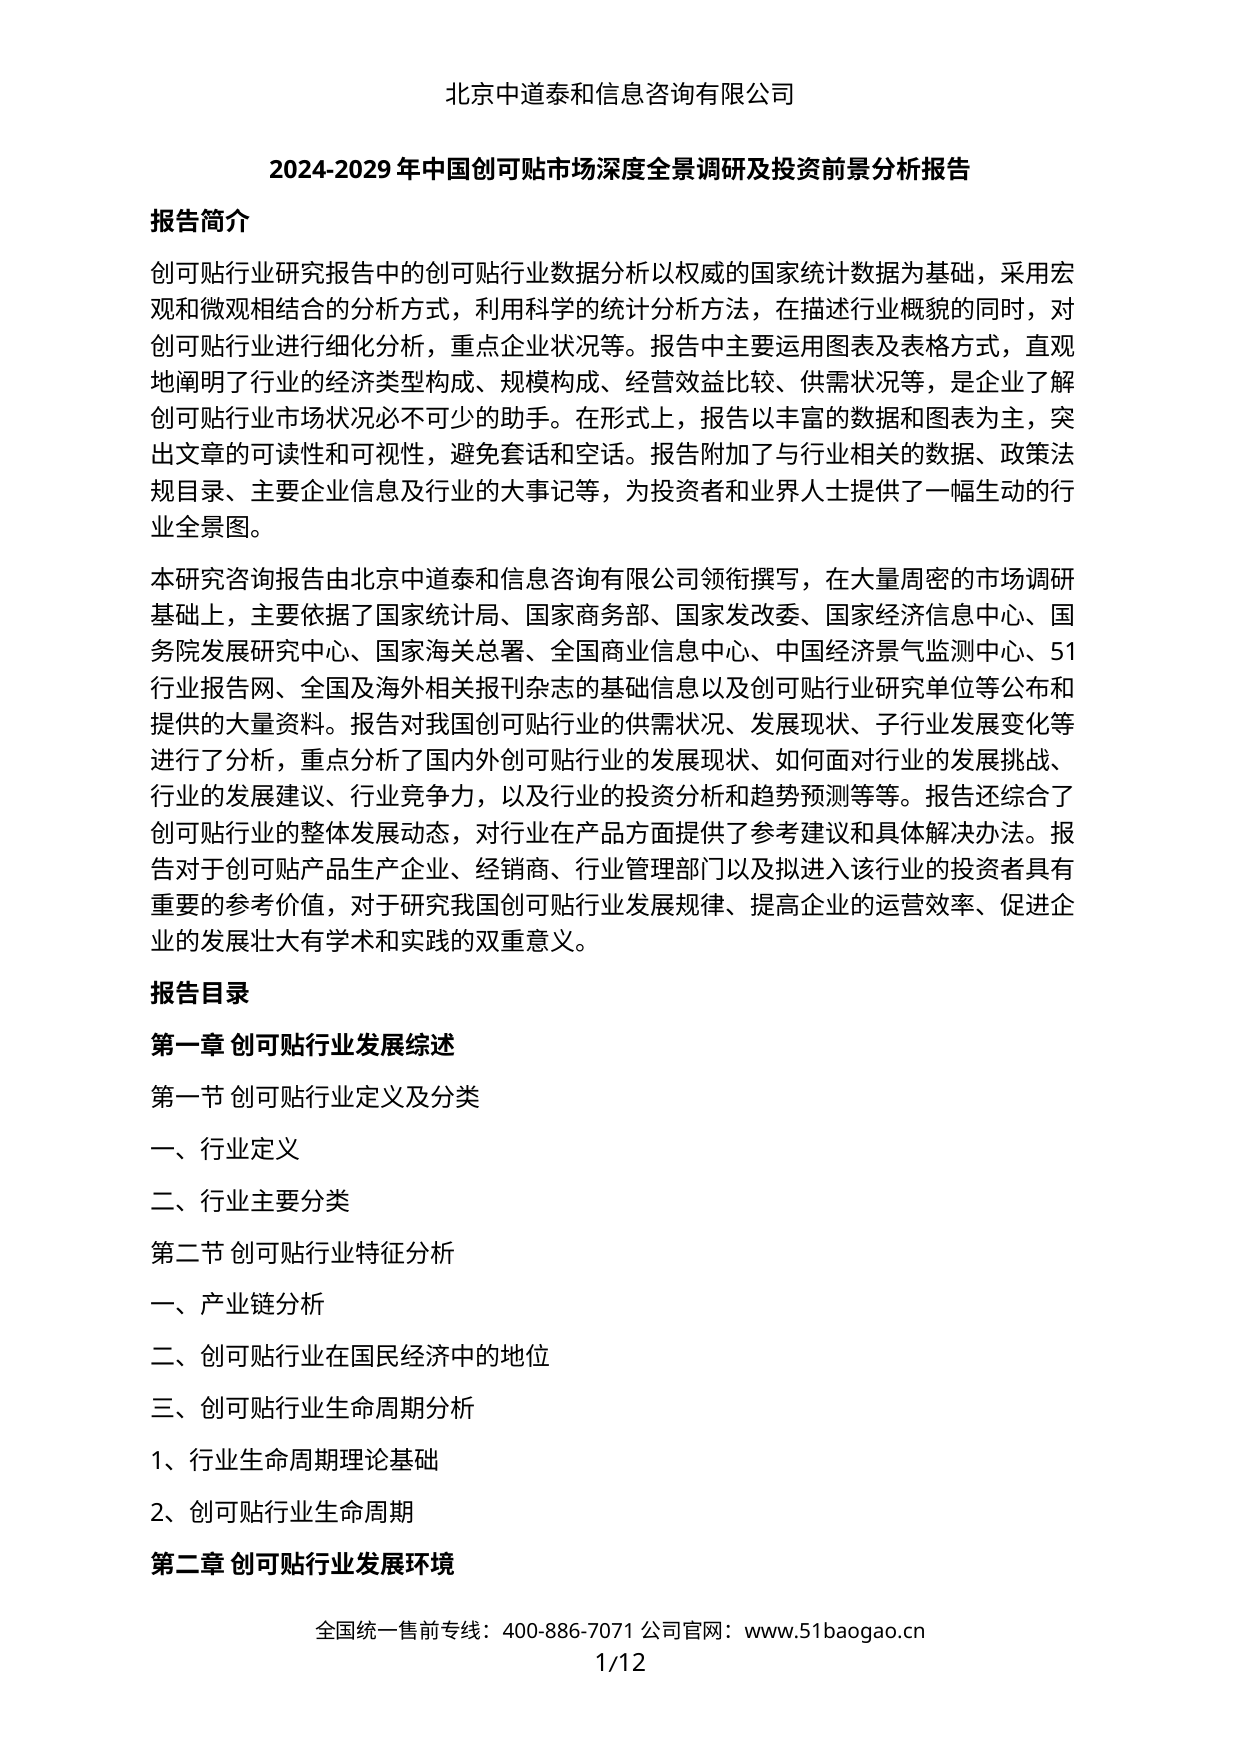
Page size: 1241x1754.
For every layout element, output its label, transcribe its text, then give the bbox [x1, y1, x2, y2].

text 2、创可贴行业生命周期 [150, 1492, 1090, 1529]
text 第二节 创可贴行业特征分析 [150, 1233, 1090, 1269]
text 2024-2029年中国创可贴市场深度全景调研及投资前景分析报告 [150, 150, 1090, 186]
text 第一节 创可贴行业定义及分类 [150, 1077, 1090, 1114]
text 二、行业主要分类 [150, 1181, 1090, 1217]
text 一、产业链分析 [150, 1285, 1090, 1321]
text 第二章 创可贴行业发展环境 [150, 1544, 1090, 1581]
text 报告目录 [150, 974, 1090, 1010]
text 1、行业生命周期理论基础 [150, 1441, 1090, 1477]
text 三、创可贴行业生命周期分析 [150, 1389, 1090, 1425]
text 一、行业定义 [150, 1129, 1090, 1166]
text 第一章 创可贴行业发展综述 [150, 1026, 1090, 1062]
text 本研究咨询报告由北京中道泰和信息咨询有限公司领衔撰写，在大量周密的市场调研基础上，主要依据了国家统计局、国家商务部、国家发改委、国家经济信息中心、国务院发展研究中心、国家海关总署、全国商业信息中心、中国经济景气监测中心、51行业报告网、全国及海外相关报刊杂志的基础信息以及创可贴行业研究单位等公布和提供的大量资料。报告对我国创可贴行业的供需状况、发展现状、子行业发展变化等进行了分析，重点分析了国内外创可贴行业的发展现状、如何面对行业的发展挑战、行业的发展建议、行业竞争力，以及行业的投资分析和趋势预测等等。报告还综合了创可贴行业的整体发展动态，对行业在产品方面提供了参考建议和具体解决办法。报告对于创可贴产品生产企业、经销商、行业管理部门以及拟进入该行业的投资者具有重要的参考价值，对于研究我国创可贴行业发展规律、提高企业的运营效率、促进企业的发展壮大有学术和实践的双重意义。 [150, 559, 1090, 958]
text 二、创可贴行业在国民经济中的地位 [150, 1337, 1090, 1373]
text 创可贴行业研究报告中的创可贴行业数据分析以权威的国家统计数据为基础，采用宏观和微观相结合的分析方式，利用科学的统计分析方法，在描述行业概貌的同时，对创可贴行业进行细化分析，重点企业状况等。报告中主要运用图表及表格方式，直观地阐明了行业的经济类型构成、规模构成、经营效益比较、供需状况等，是企业了解创可贴行业市场状况必不可少的助手。在形式上，报告以丰富的数据和图表为主，突出文章的可读性和可视性，避免套话和空话。报告附加了与行业相关的数据、政策法规目录、主要企业信息及行业的大事记等，为投资者和业界人士提供了一幅生动的行业全景图。 [150, 254, 1090, 544]
text 报告简介 [150, 202, 1090, 238]
